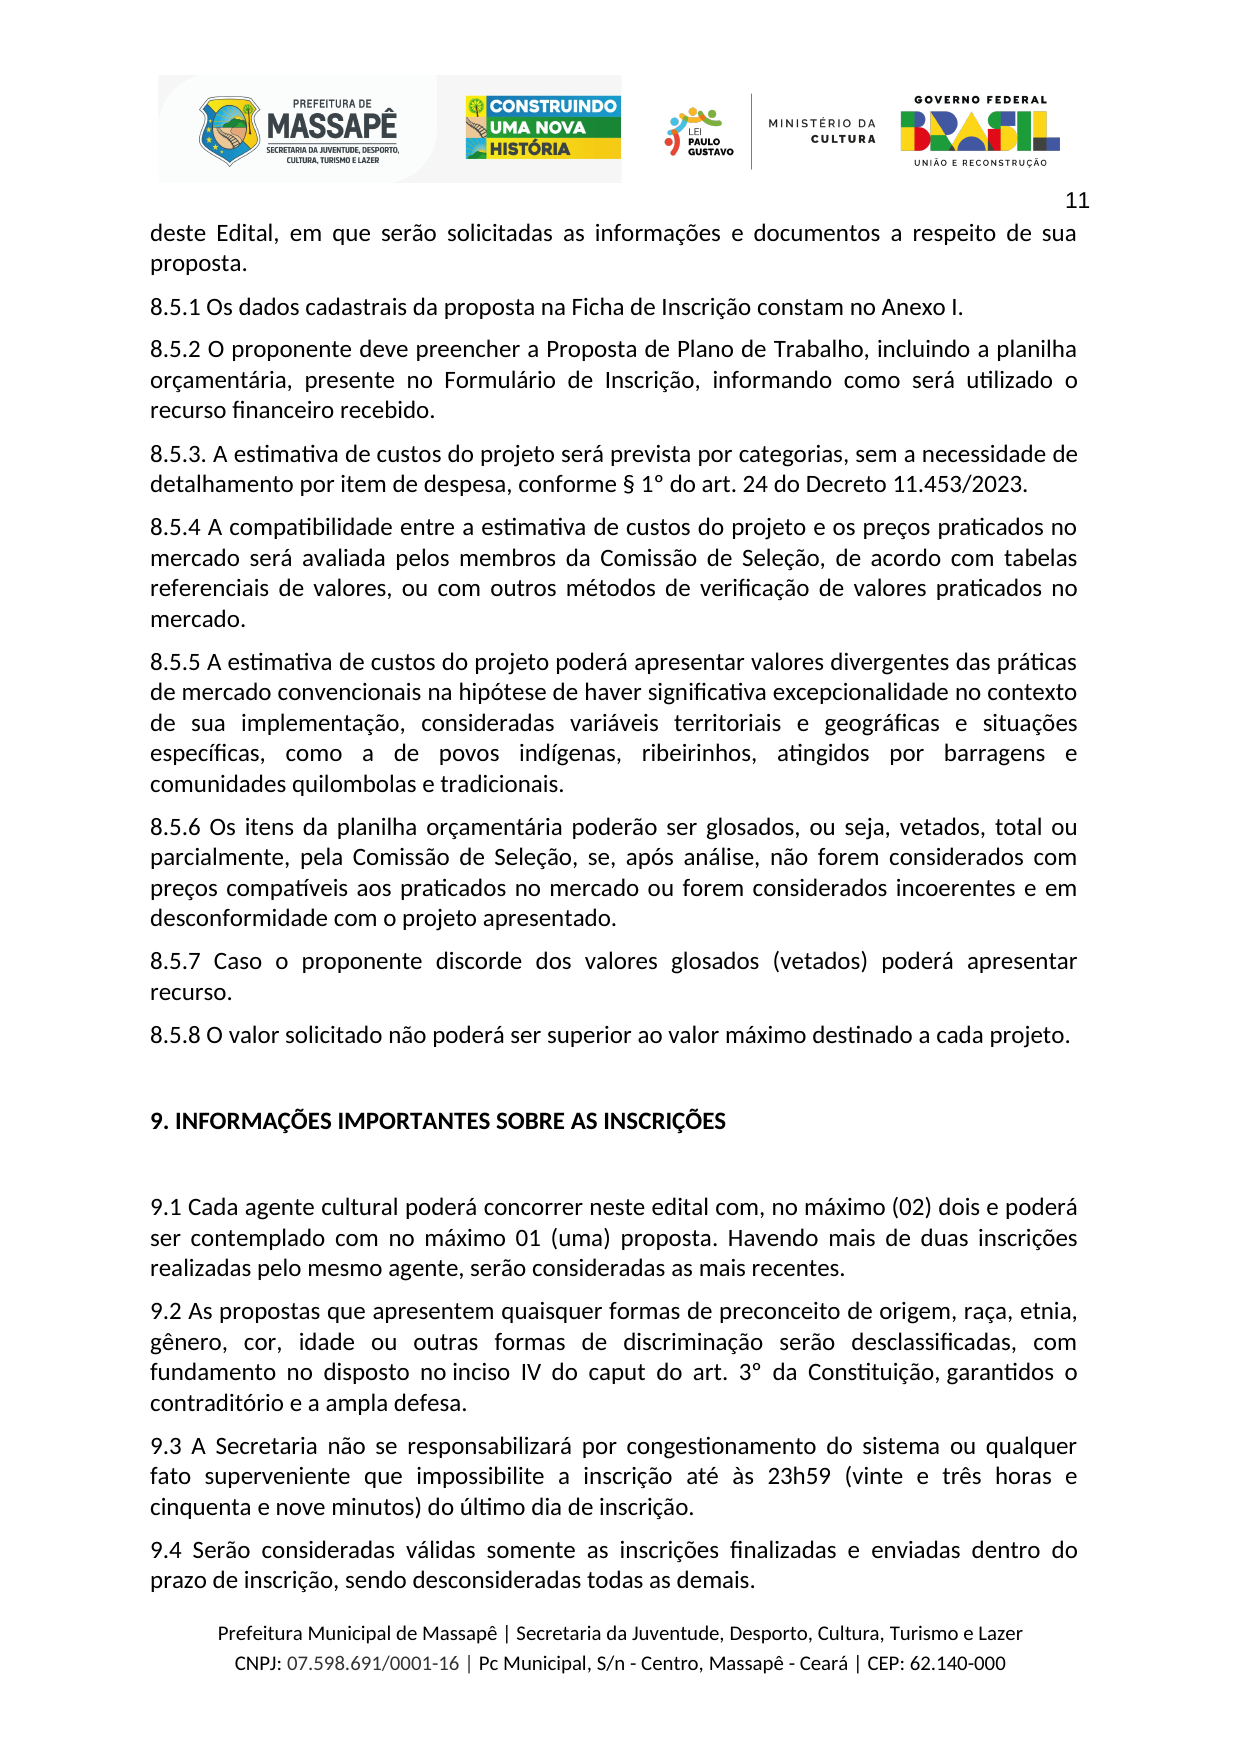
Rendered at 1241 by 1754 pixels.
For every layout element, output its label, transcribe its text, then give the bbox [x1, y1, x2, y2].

text 8.5.2 O proponente deve preencher a Proposta de Plano de Trabalho, incluindo a planilha orçamentária, presente no Formulário de Inscrição, informando como será utilizado o recurso financeiro recebido. [150, 334, 1078, 425]
text 8.5.3. A estimativa de custos do projeto será prevista por categorias, sem a necessidade de detalhamento por item de despesa, conforme § 1º do art. 24 do Decreto 11.453/2023. [150, 438, 1078, 499]
text 8.5.5 A estimativa de custos do projeto poderá apresentar valores divergentes das práticas de mercado convencionais na hipótese de haver significativa excepcionalidade no contexto de sua implementação, consideradas variáveis territoriais e geográficas e situações específicas, como a de povos indígenas, ribeirinhos, atingidos por barragens e comunidades quilombolas e tradicionais. [150, 646, 1078, 798]
text 9.1 Cada agente cultural poderá concorrer neste edital com, no máximo (02) dois e poderá ser contemplado com no máximo 01 (uma) proposta. Havendo mais de duas inscrições realizadas pelo mesmo agente, serão consideradas as mais recentes. [150, 1191, 1078, 1283]
text 8.5.1 Os dados cadastrais da proposta na Ficha de Inscrição constam no Anexo I. [150, 291, 1078, 321]
text 9.3 A Secretaria não se responsabilizará por congestionamento do sistema ou qualquer fato superveniente que impossibilite a inscrição até às 23h59 (vinte e três horas e cinquenta e nove minutos) do último dia de inscrição. [150, 1430, 1078, 1521]
text 9.2 As propostas que apresentem quaisquer formas de preconceito de origem, raça, etnia, gênero, cor, idade ou outras formas de discriminação serão desclassificadas, com fundamento no disposto no inciso IV do caput do art. 3º da Constituição, garantidos o contraditório e a ampla defesa. [150, 1295, 1078, 1417]
text 9. INFORMAÇÕES IMPORTANTES SOBRE AS INSCRIÇÕES [150, 1105, 1078, 1136]
picture [158, 75, 1082, 183]
text 8.5.7 Caso o proponente discorde dos valores glosados (vetados) poderá apresentar recurso. [150, 946, 1078, 1007]
text 8.5.4 A compatibilidade entre a estimativa de custos do projeto e os preços praticados no mercado será avaliada pelos membros da Comissão de Seleção, de acordo com tabelas referenciais de valores, ou com outros métodos de verificação de valores praticados no mercado. [150, 511, 1078, 633]
text 8.5.6 Os itens da planilha orçamentária poderão ser glosados, ou seja, vetados, total ou parcialmente, pela Comissão de Seleção, se, após análise, não forem considerados com preços compatíveis aos praticados no mercado ou forem considerados incoerentes e em desconformidade com o projeto apresentado. [150, 811, 1078, 933]
text 9.4 Serão consideradas válidas somente as inscrições finalizadas e enviadas dentro do prazo de inscrição, sendo desconsideradas todas as demais. [150, 1534, 1078, 1595]
text 8.5.8 O valor solicitado não poderá ser superior ao valor máximo destinado a cada projeto. [150, 1019, 1078, 1049]
